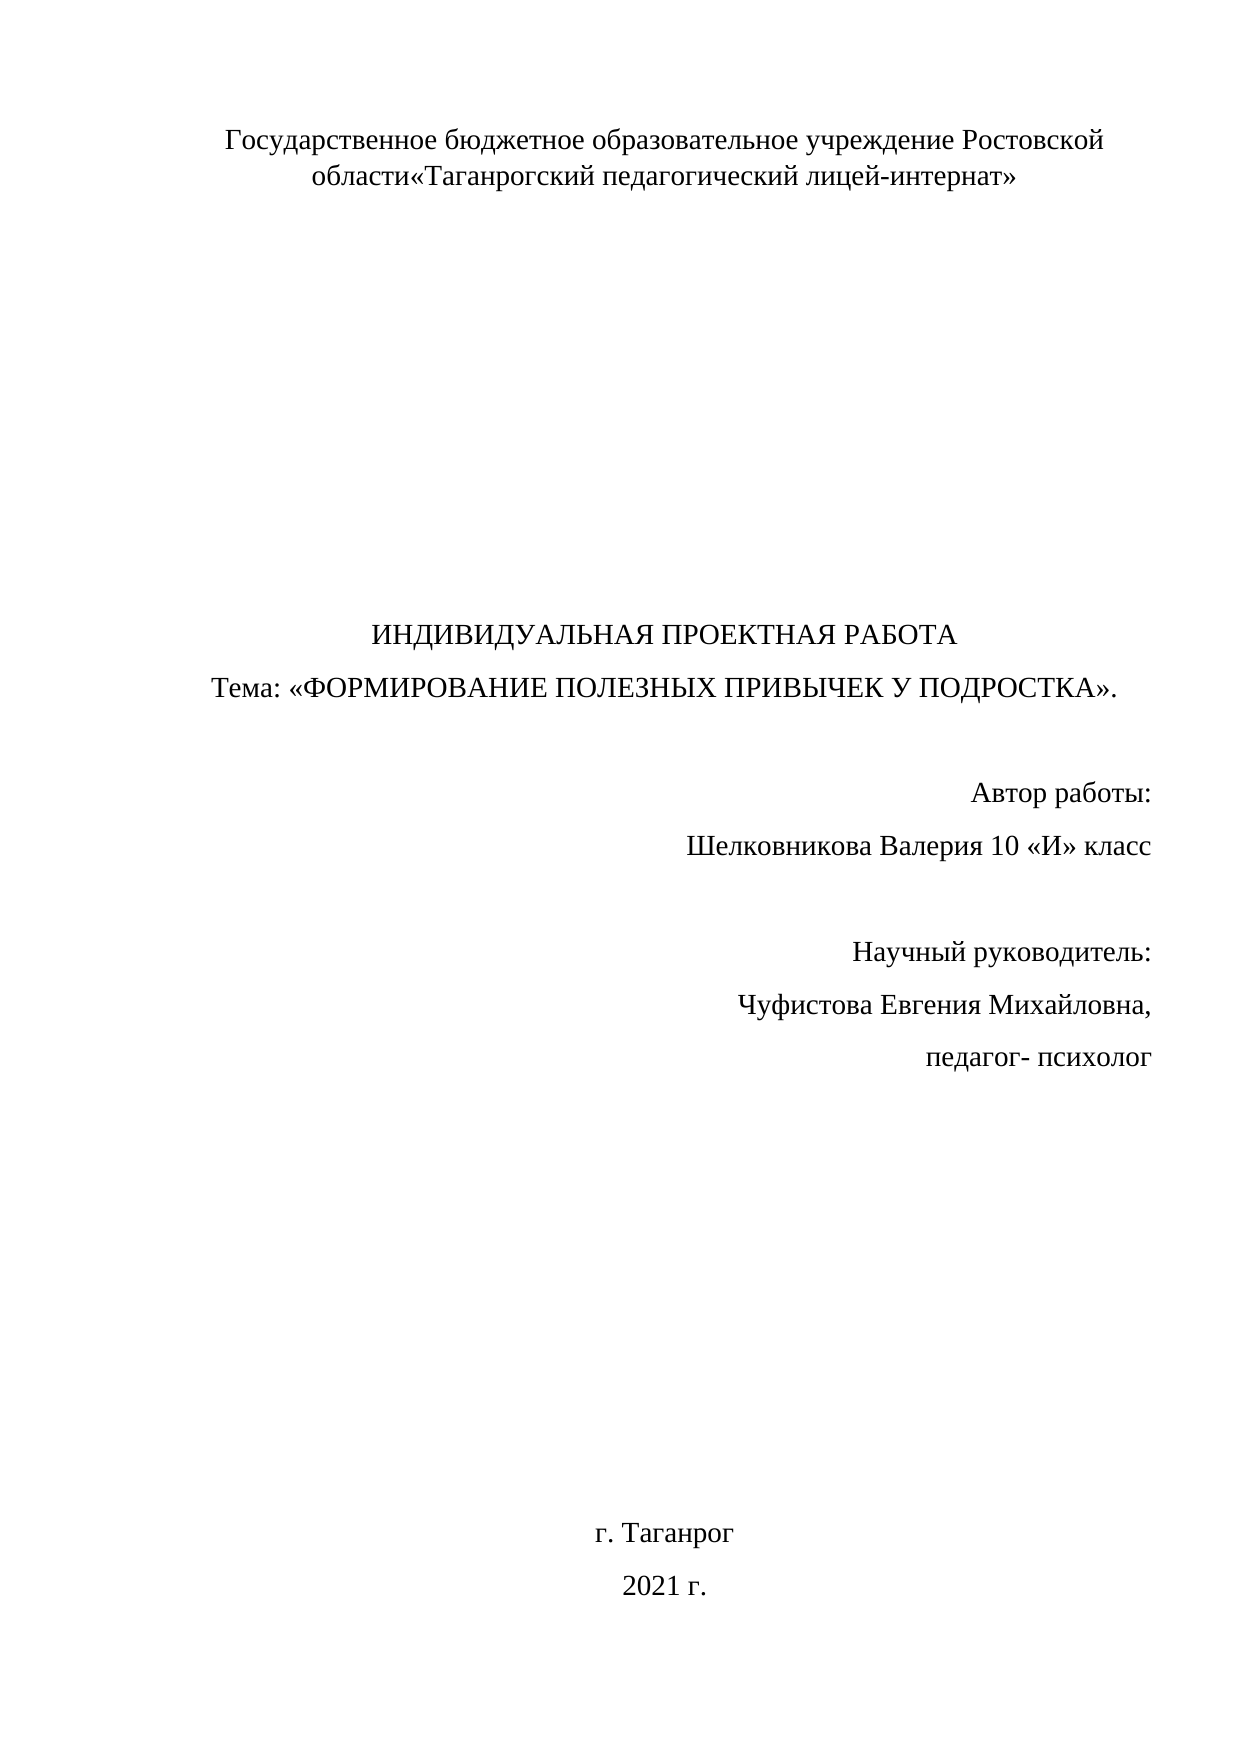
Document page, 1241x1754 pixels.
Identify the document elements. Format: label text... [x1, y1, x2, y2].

text Автор работы: [177, 776, 1152, 809]
text Тема: «ФОРМИРОВАНИЕ ПОЛЕЗНЫХ ПРИВЫЧЕК У ПОДРОСТКА». [177, 670, 1152, 703]
text Чуфистова Евгения Михайловна, [177, 987, 1152, 1020]
subtitle Государственное бюджетное образовательное учреждение Ростовской области«Таганрогский педагогический лицей-интернат» [177, 122, 1152, 192]
text ИНДИВИДУАЛЬНАЯ ПРОЕКТНАЯ РАБОТА [177, 617, 1152, 651]
text Научный руководитель: [177, 934, 1152, 967]
text 2021 г. [177, 1568, 1152, 1601]
text Шелковникова Валерия 10 «И» класс [177, 828, 1152, 862]
text г. Таганрог [177, 1515, 1152, 1548]
text педагог- психолог [177, 1039, 1152, 1073]
